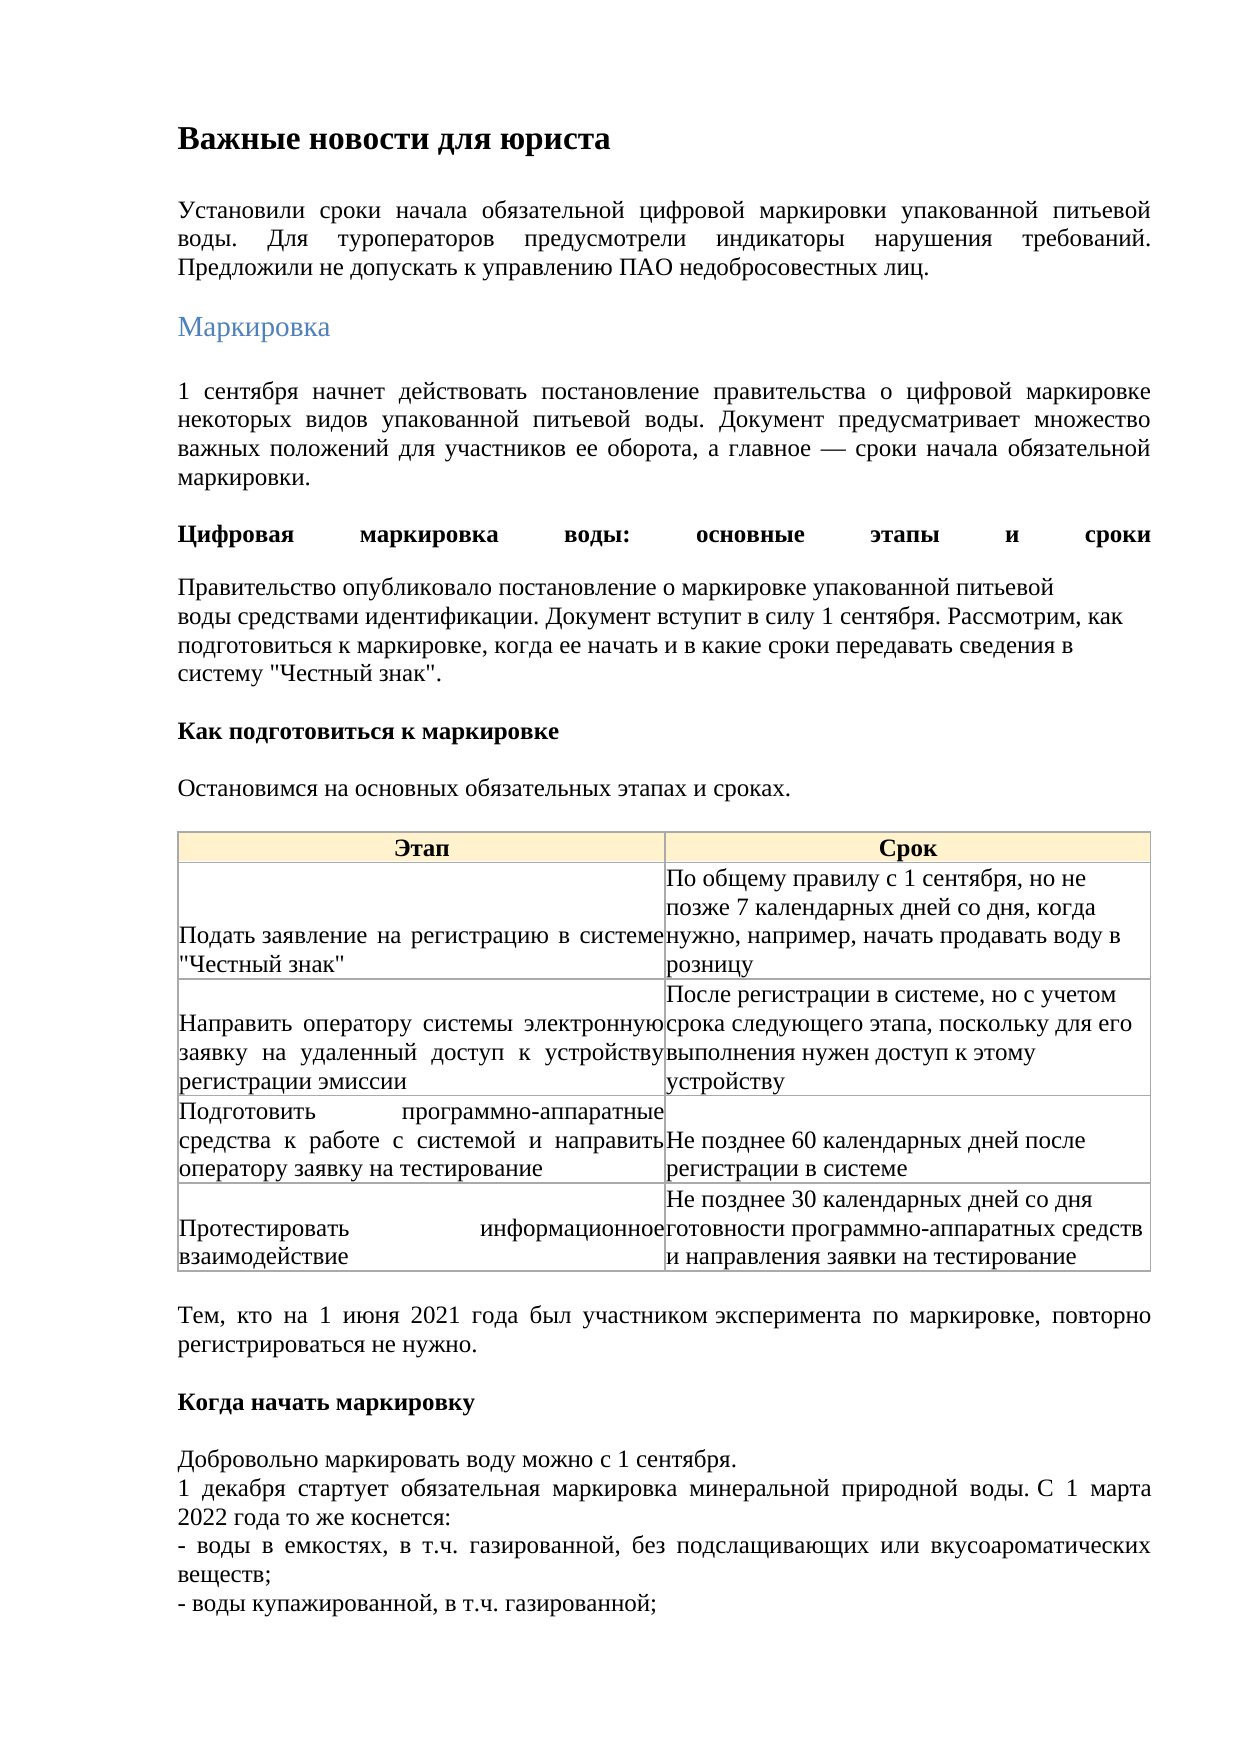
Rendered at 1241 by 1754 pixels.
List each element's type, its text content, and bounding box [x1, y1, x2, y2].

text Когда начать маркировку [177, 1387, 1152, 1415]
text 1 сентября начнет действовать постановление правительства о цифровой маркировке некоторых видов упакованной питьевой воды. Документ предусматривает множество важных положений для участников ее оборота, а главное — сроки начала обязательной маркировки. [177, 376, 1152, 491]
text Тем, кто на 1 июня 2021 года был участником эксперимента по маркировке, повторно регистрироваться не нужно. [177, 1300, 1152, 1358]
text Добровольно маркировать воду можно с 1 сентября. [177, 1444, 1152, 1473]
text Важные новости для юриста [177, 118, 1152, 156]
text Как подготовиться к маркировке [177, 716, 1152, 745]
text - воды купажированной, в т.ч. газированной; [177, 1588, 1152, 1617]
table_header Срок [666, 833, 1150, 861]
table_header Этап [179, 833, 664, 861]
table_cell Протестировать информационное взаимодействие [179, 1184, 664, 1270]
table_cell Подать заявление на регистрацию в системе "Честный знак" [179, 863, 664, 978]
text Установили сроки начала обязательной цифровой маркировки упакованной питьевой воды. Для туроператоров предусмотрели индикаторы нарушения требований. Предложили не допускать к управлению ПАО недобросовестных лиц. [177, 195, 1152, 281]
table_cell Подготовить программно-аппаратные средства к работе с системой и направить оператору заявку на тестирование [179, 1096, 664, 1182]
text Правительство опубликовало постановление о маркировке упакованной питьевой воды средствами идентификации. Документ вступит в силу 1 сентября. Рассмотрим, как подготовиться к маркировке, когда ее начать и в какие сроки передавать сведения в систему "Честный знак". [177, 572, 1152, 687]
table_cell Направить оператору системы электронную заявку на удаленный доступ к устройству регистрации эмиссии [179, 980, 664, 1094]
text Цифровая маркировка воды: основные этапы и сроки [177, 519, 1152, 572]
table_cell По общему правилу с 1 сентября, но не позже 7 календарных дней со дня, когда нужно, например, начать продавать воду в розницу [666, 863, 1150, 978]
text 1 декабря стартует обязательная маркировка минеральной природной воды. С 1 марта 2022 года то же коснется: [177, 1473, 1152, 1530]
table_cell Не позднее 30 календарных дней со дня готовности программно-аппаратных средств и направления заявки на тестирование [666, 1184, 1150, 1270]
text - воды в емкостях, в т.ч. газированной, без подслащивающих или вкусоароматических веществ; [177, 1530, 1152, 1588]
table_cell Не позднее 60 календарных дней после регистрации в системе [666, 1096, 1150, 1182]
text Остановимся на основных обязательных этапах и сроках. [177, 773, 1152, 802]
text Маркировка [177, 309, 1152, 342]
table_cell После регистрации в системе, но с учетом срока следующего этапа, поскольку для его выполнения нужен доступ к этому устройству [666, 980, 1150, 1094]
